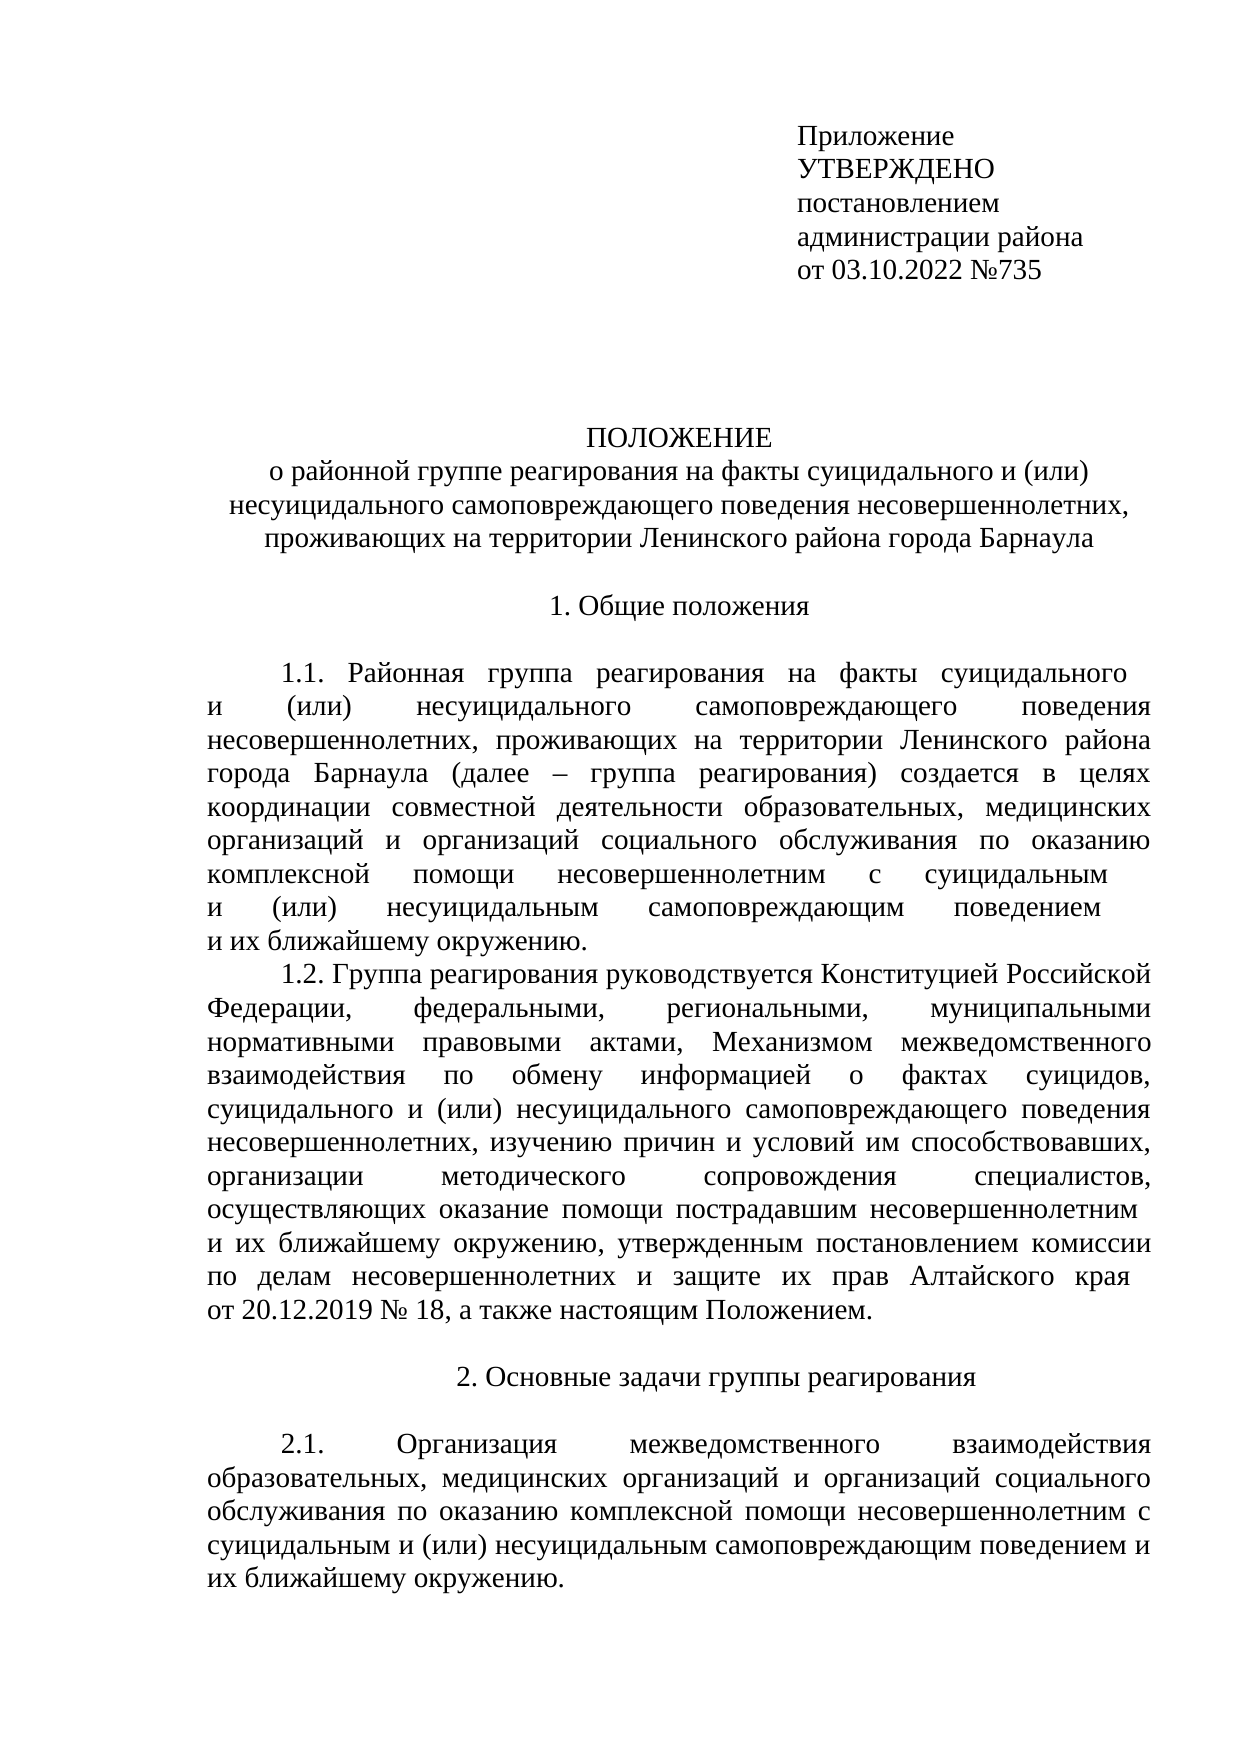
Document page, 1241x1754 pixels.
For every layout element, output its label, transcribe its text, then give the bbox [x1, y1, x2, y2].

text 2. Основные задачи группы реагирования [207, 1359, 1152, 1393]
text 1.2. Группа реагирования руководствуется Конституцией Российской Федерации, федеральными, региональными, муниципальными нормативными правовыми актами, Механизмом межведомственного взаимодействия по обмену информацией о фактах суицидов, суицидального и (или) несуицидального самоповреждающего поведения несовершеннолетних, изучению причин и условий им способствовавших, организации методического сопровождения специалистов, осуществляющих оказание помощи пострадавшим несовершеннолетним и их ближайшему окружению, утвержденным постановлением комиссии по делам несовершеннолетних и защите их прав Алтайского края от 20.12.2019 № 18, а также настоящим Положением. [207, 957, 1152, 1326]
text администрации района [723, 219, 1152, 252]
text УТВЕРЖДЕНО [723, 152, 1152, 185]
text 1.1. Районная группа реагирования на факты суицидального и (или) несуицидального самоповреждающего поведения несовершеннолетних, проживающих на территории Ленинского района города Барнаула (далее – группа реагирования) создается в целях координации совместной деятельности образовательных, медицинских организаций и организаций социального обслуживания по оказанию комплексной помощи несовершеннолетним с суицидальным и (или) несуицидальным самоповреждающим поведением и их ближайшему окружению. [207, 655, 1152, 957]
text ПОЛОЖЕНИЕ [207, 420, 1152, 453]
text от 03.10.2022 №735 [723, 252, 1152, 286]
text Приложение [723, 118, 1152, 152]
text 1. Общие положения [207, 588, 1152, 621]
text постановлением [723, 185, 1152, 219]
text о районной группе реагирования на факты суицидального и (или) несуицидального самоповреждающего поведения несовершеннолетних, проживающих на территории Ленинского района города Барнаула [207, 453, 1152, 554]
text 2.1. Организация межведомственного взаимодействия образовательных, медицинских организаций и организаций социального обслуживания по оказанию комплексной помощи несовершеннолетним с суицидальным и (или) несуицидальным самоповреждающим поведением и их ближайшему окружению. [207, 1426, 1152, 1594]
